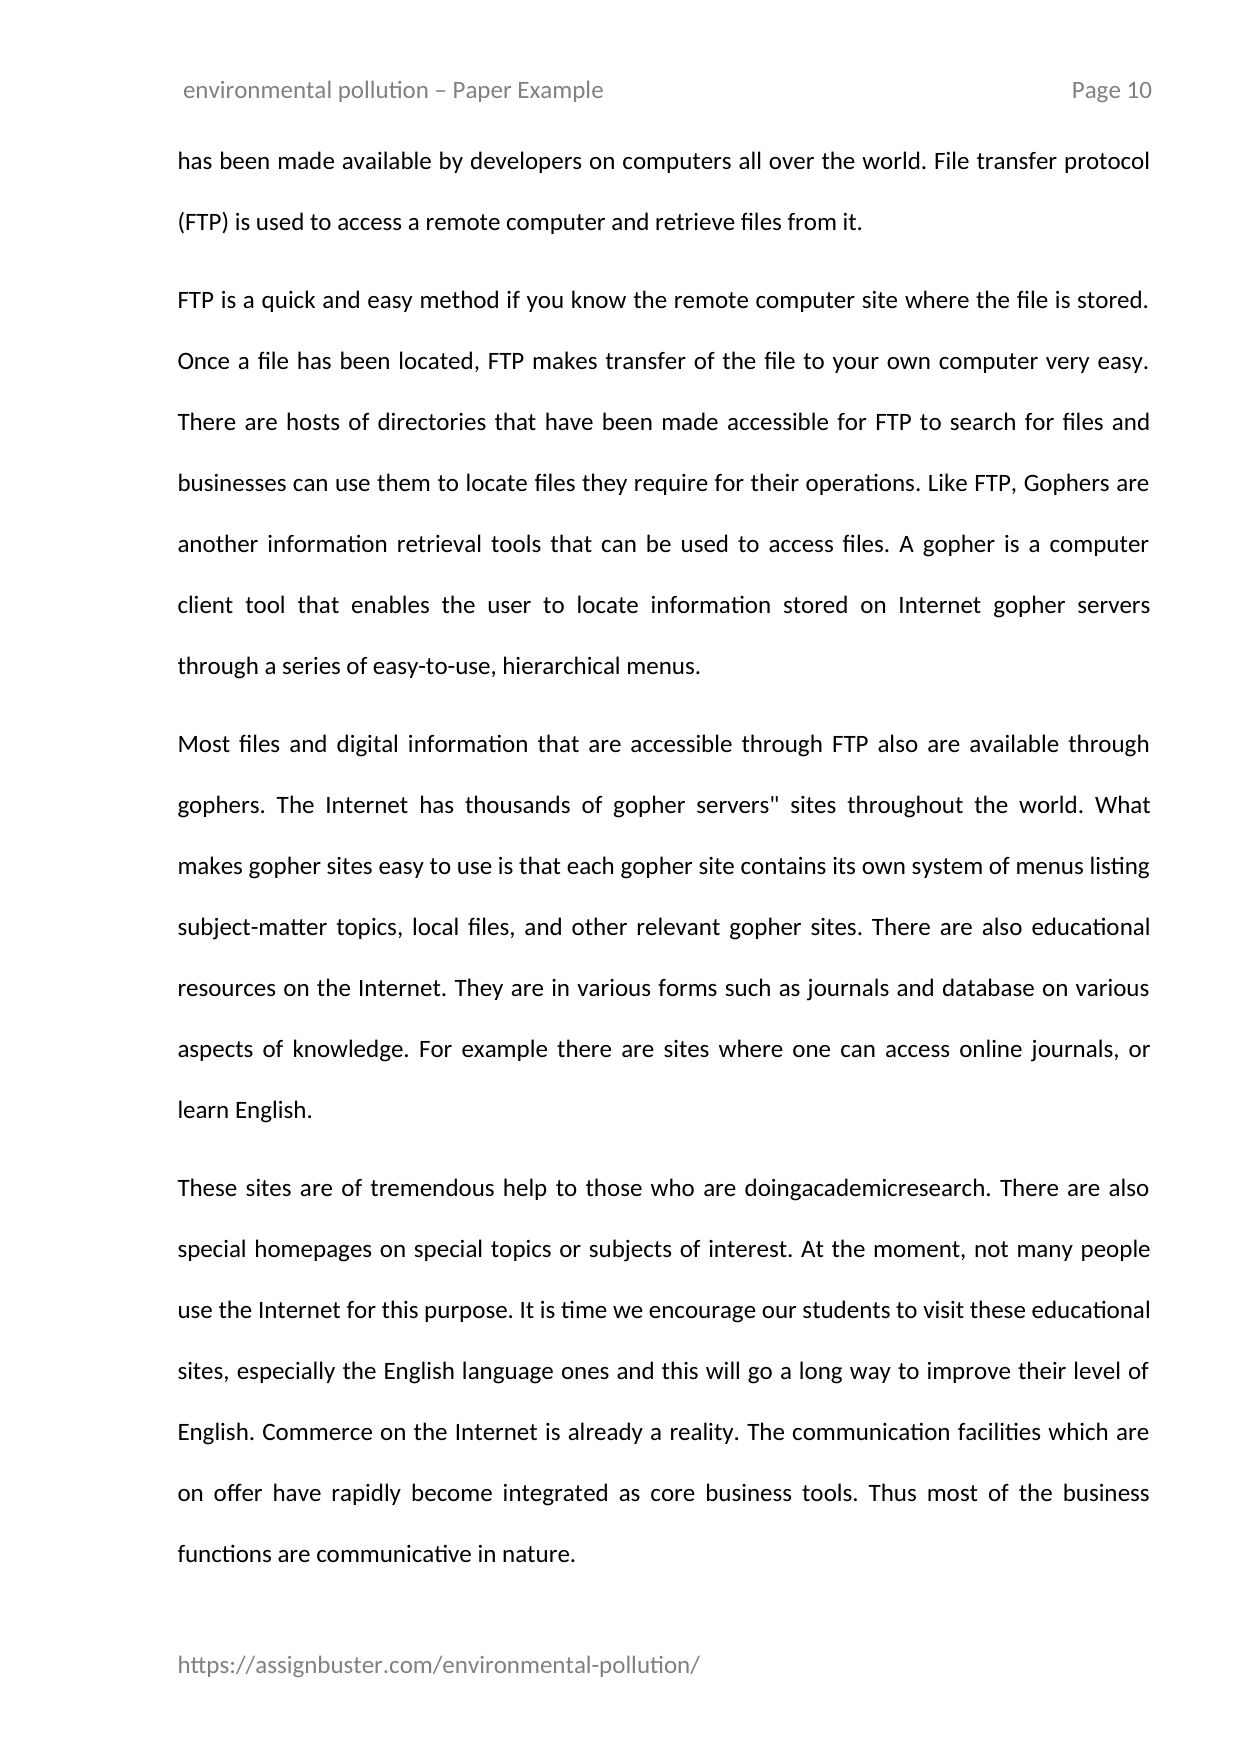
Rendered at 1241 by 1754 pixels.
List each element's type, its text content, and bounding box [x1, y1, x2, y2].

text Most files and digital information that are accessible through FTP also are available through gophers. The Internet has thousands of gopher servers" sites throughout the world. What makes gopher sites easy to use is that each gopher site contains its own system of menus listing subject-matter topics, local files, and other relevant gopher sites. There are also educational resources on the Internet. They are in various forms such as journals and database on various aspects of knowledge. For example there are sites where one can access online journals, or learn English. [177, 728, 1152, 1124]
text These sites are of tremendous help to those who are doingacademicresearch. There are also special homepages on special topics or subjects of interest. At the moment, not many people use the Internet for this purpose. It is time we encourage our students to visit these educational sites, especially the English language ones and this will go a long way to improve their level of English. Commerce on the Internet is already a reality. The communication facilities which are on offer have rapidly become integrated as core business tools. Thus most of the business functions are communicative in nature. [177, 1172, 1152, 1568]
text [177, 145, 1152, 237]
text FTP is a quick and easy method if you know the remote computer site where the file is stored. Once a file has been located, FTP makes transfer of the file to your own computer very easy. There are hosts of directories that have been made accessible for FTP to search for files and businesses can use them to locate files they require for their operations. Like FTP, Gophers are another information retrieval tools that can be used to access files. A gopher is a computer client tool that enables the user to locate information stored on Internet gopher servers through a series of easy-to-use, hierarchical menus. [177, 284, 1152, 681]
